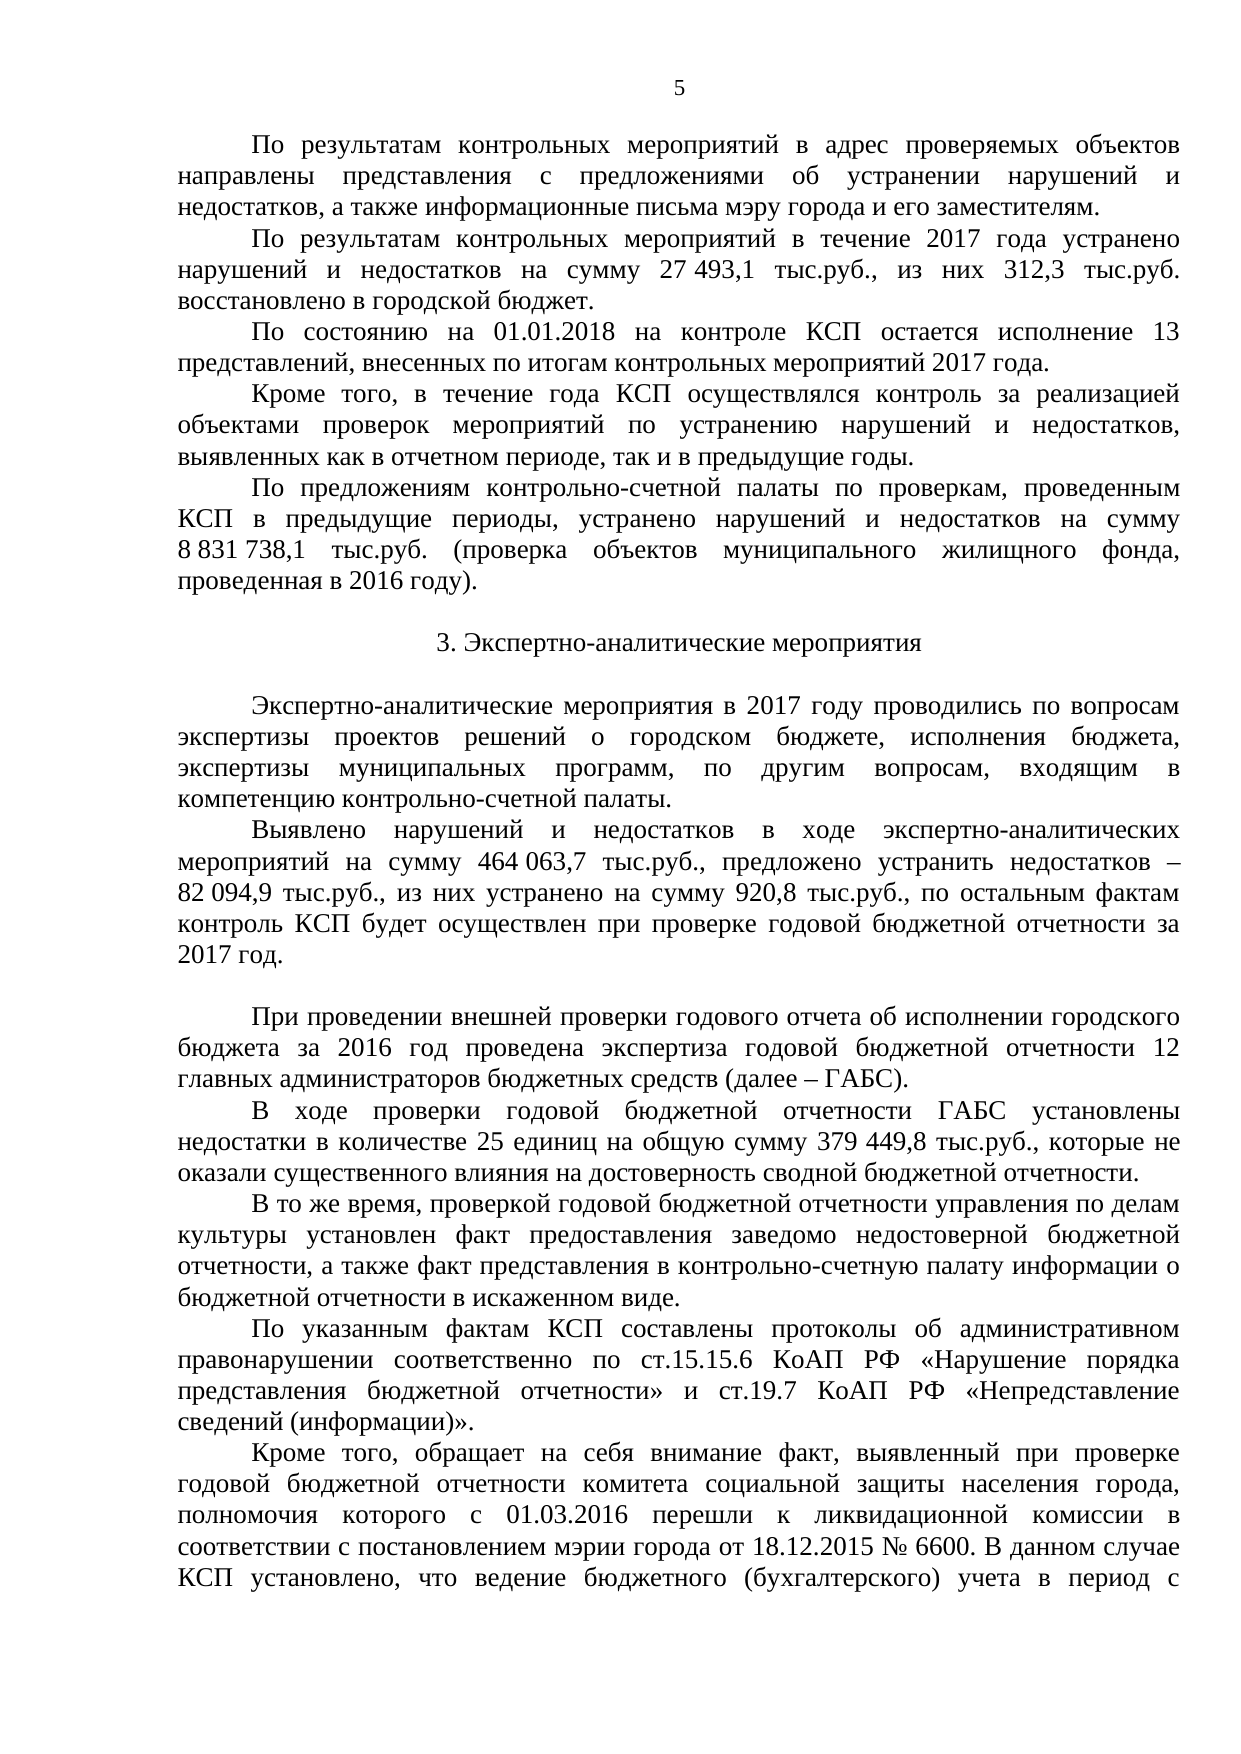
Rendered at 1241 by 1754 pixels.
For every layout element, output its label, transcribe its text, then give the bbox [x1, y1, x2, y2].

text При проведении внешней проверки годового отчета об исполнении городского бюджета за 2016 год проведена экспертиза годовой бюджетной отчетности 12 главных администраторов бюджетных средств (далее – ГАБС). [177, 1000, 1181, 1094]
text В то же время, проверкой годовой бюджетной отчетности управления по делам культуры установлен факт предоставления заведомо недостоверной бюджетной отчетности, а также факт представления в контрольно-счетную палату информации о бюджетной отчетности в искаженном виде. [177, 1187, 1181, 1312]
text Кроме того, в течение года КСП осуществлялся контроль за реализацией объектами проверок мероприятий по устранению нарушений и недостатков, выявленных как в отчетном периоде, так и в предыдущие годы. [177, 377, 1181, 471]
text По результатам контрольных мероприятий в течение 2017 года устранено нарушений и недостатков на сумму 27 493,1 тыс.руб., из них 312,3 тыс.руб. восстановлено в городской бюджет. [177, 222, 1181, 315]
text 3. Экспертно-аналитические мероприятия [177, 627, 1181, 658]
text Выявлено нарушений и недостатков в ходе экспертно-аналитических мероприятий на сумму 464 063,7 тыс.руб., предложено устранить недостатков – 82 094,9 тыс.руб., из них устранено на сумму 920,8 тыс.руб., по остальным фактам контроль КСП будет осуществлен при проверке годовой бюджетной отчетности за 2017 год. [177, 813, 1181, 969]
text По предложениям контрольно-счетной палаты по проверкам, проведенным КСП в предыдущие периоды, устранено нарушений и недостатков на сумму 8 831 738,1 тыс.руб. (проверка объектов муниципального жилищного фонда, проведенная в 2016 году). [177, 471, 1181, 595]
text В ходе проверки годовой бюджетной отчетности ГАБС установлены недостатки в количестве 25 единиц на общую сумму 379 449,8 тыс.руб., которые не оказали существенного влияния на достоверность сводной бюджетной отчетности. [177, 1094, 1181, 1187]
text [177, 1436, 1181, 1592]
text Экспертно-аналитические мероприятия в 2017 году проводились по вопросам экспертизы проектов решений о городском бюджете, исполнения бюджета, экспертизы муниципальных программ, по другим вопросам, входящим в компетенцию контрольно-счетной палаты. [177, 689, 1181, 813]
text По результатам контрольных мероприятий в адрес проверяемых объектов направлены представления с предложениями об устранении нарушений и недостатков, а также информационные письма мэру города и его заместителям. [177, 128, 1181, 222]
text По указанным фактам КСП составлены протоколы об административном правонарушении соответственно по ст.15.15.6 КоАП РФ «Нарушение порядка представления бюджетной отчетности» и ст.19.7 КоАП РФ «Непредставление сведений (информации)». [177, 1312, 1181, 1436]
text По состоянию на 01.01.2018 на контроле КСП остается исполнение 13 представлений, внесенных по итогам контрольных мероприятий 2017 года. [177, 315, 1181, 377]
